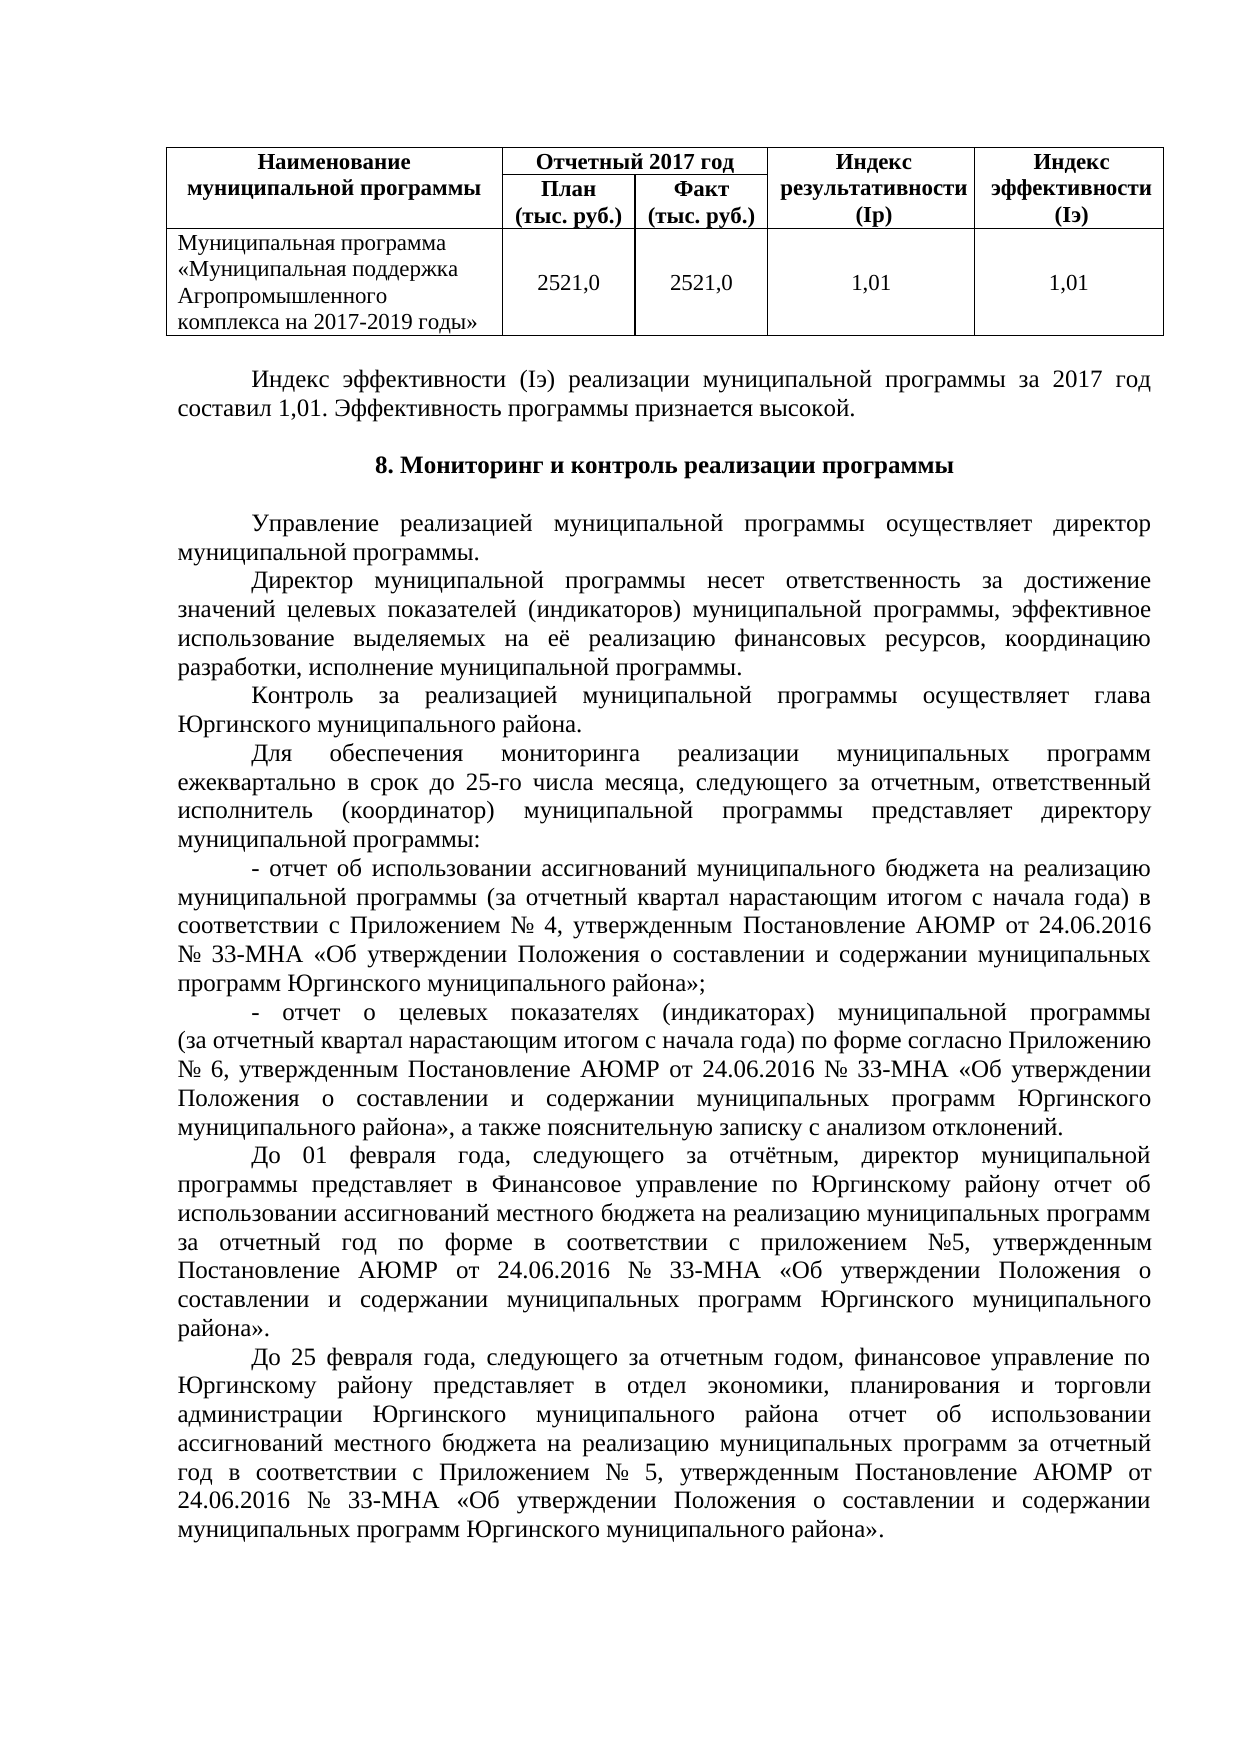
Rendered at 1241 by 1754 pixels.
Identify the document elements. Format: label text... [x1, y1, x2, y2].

table_cell Муниципальная программа «Муниципальная поддержка Агропромышленного комплекса на 2017-2019 годы» [167, 229, 502, 334]
table_header Индекс результативности (Ip) [768, 148, 974, 228]
table_cell 1,01 [768, 229, 974, 334]
table_cell 2521,0 [503, 229, 634, 334]
text Управление реализацией муниципальной программы осуществляет директор муниципальной программы. [177, 508, 1152, 566]
text 8. Мониторинг и контроль реализации программы [177, 451, 1152, 479]
text До 25 февраля года, следующего за отчетным годом, финансовое управление по Юргинскому району представляет в отдел экономики, планирования и торговли администрации Юргинского муниципального района отчет об использовании ассигнований местного бюджета на реализацию муниципальных программ за отчетный год в соответствии с Приложением № 5, утвержденным Постановление АЮМР от 24.06.2016 № 33-МНА «Об утверждении Положения о составлении и содержании муниципальных программ Юргинского муниципального района». [177, 1342, 1152, 1543]
table_header Индекс эффективности (Iэ) [975, 148, 1163, 228]
text - отчет о целевых показателях (индикаторах) муниципальной программы (за отчетный квартал нарастающим итогом с начала года) по форме согласно Приложению № 6, утвержденным Постановление АЮМР от 24.06.2016 № 33-МНА «Об утверждении Положения о составлении и содержании муниципальных программ Юргинского муниципального района», а также пояснительную записку с анализом отклонений. [177, 997, 1152, 1141]
table_cell 1,01 [975, 229, 1163, 334]
table_cell 2521,0 [636, 229, 767, 334]
text Директор муниципальной программы несет ответственность за достижение значений целевых показателей (индикаторов) муниципальной программы, эффективное использование выделяемых на её реализацию финансовых ресурсов, координацию разработки, исполнение муниципальной программы. [177, 566, 1152, 681]
text Индекс эффективности (Iэ) реализации муниципальной программы за 2017 год составил 1,01. Эффективность программы признается высокой. [177, 364, 1152, 422]
text Для обеспечения мониторинга реализации муниципальных программ ежеквартально в срок до 25-го числа месяца, следующего за отчетным, ответственный исполнитель (координатор) муниципальной программы представляет директору муниципальной программы: [177, 738, 1152, 853]
text Контроль за реализацией муниципальной программы осуществляет глава Юргинского муниципального района. [177, 681, 1152, 738]
text - отчет об использовании ассигнований муниципального бюджета на реализацию муниципальной программы (за отчетный квартал нарастающим итогом с начала года) в соответствии с Приложением № 4, утвержденным Постановление АЮМР от 24.06.2016 № 33-МНА «Об утверждении Положения о составлении и содержании муниципальных программ Юргинского муниципального района»; [177, 853, 1152, 997]
text До 01 февраля года, следующего за отчётным, директор муниципальной программы представляет в Финансовое управление по Юргинскому району отчет об использовании ассигнований местного бюджета на реализацию муниципальных программ за отчетный год по форме в соответствии с приложением №5, утвержденным Постановление АЮМР от 24.06.2016 № 33-МНА «Об утверждении Положения о составлении и содержании муниципальных программ Юргинского муниципального района». [177, 1141, 1152, 1342]
table_cell План (тыс. руб.) [503, 175, 634, 228]
table_cell Факт (тыс. руб.) [636, 175, 767, 228]
table_header Отчетный 2017 год [503, 148, 767, 174]
table_header Наименование муниципальной программы [167, 148, 502, 228]
